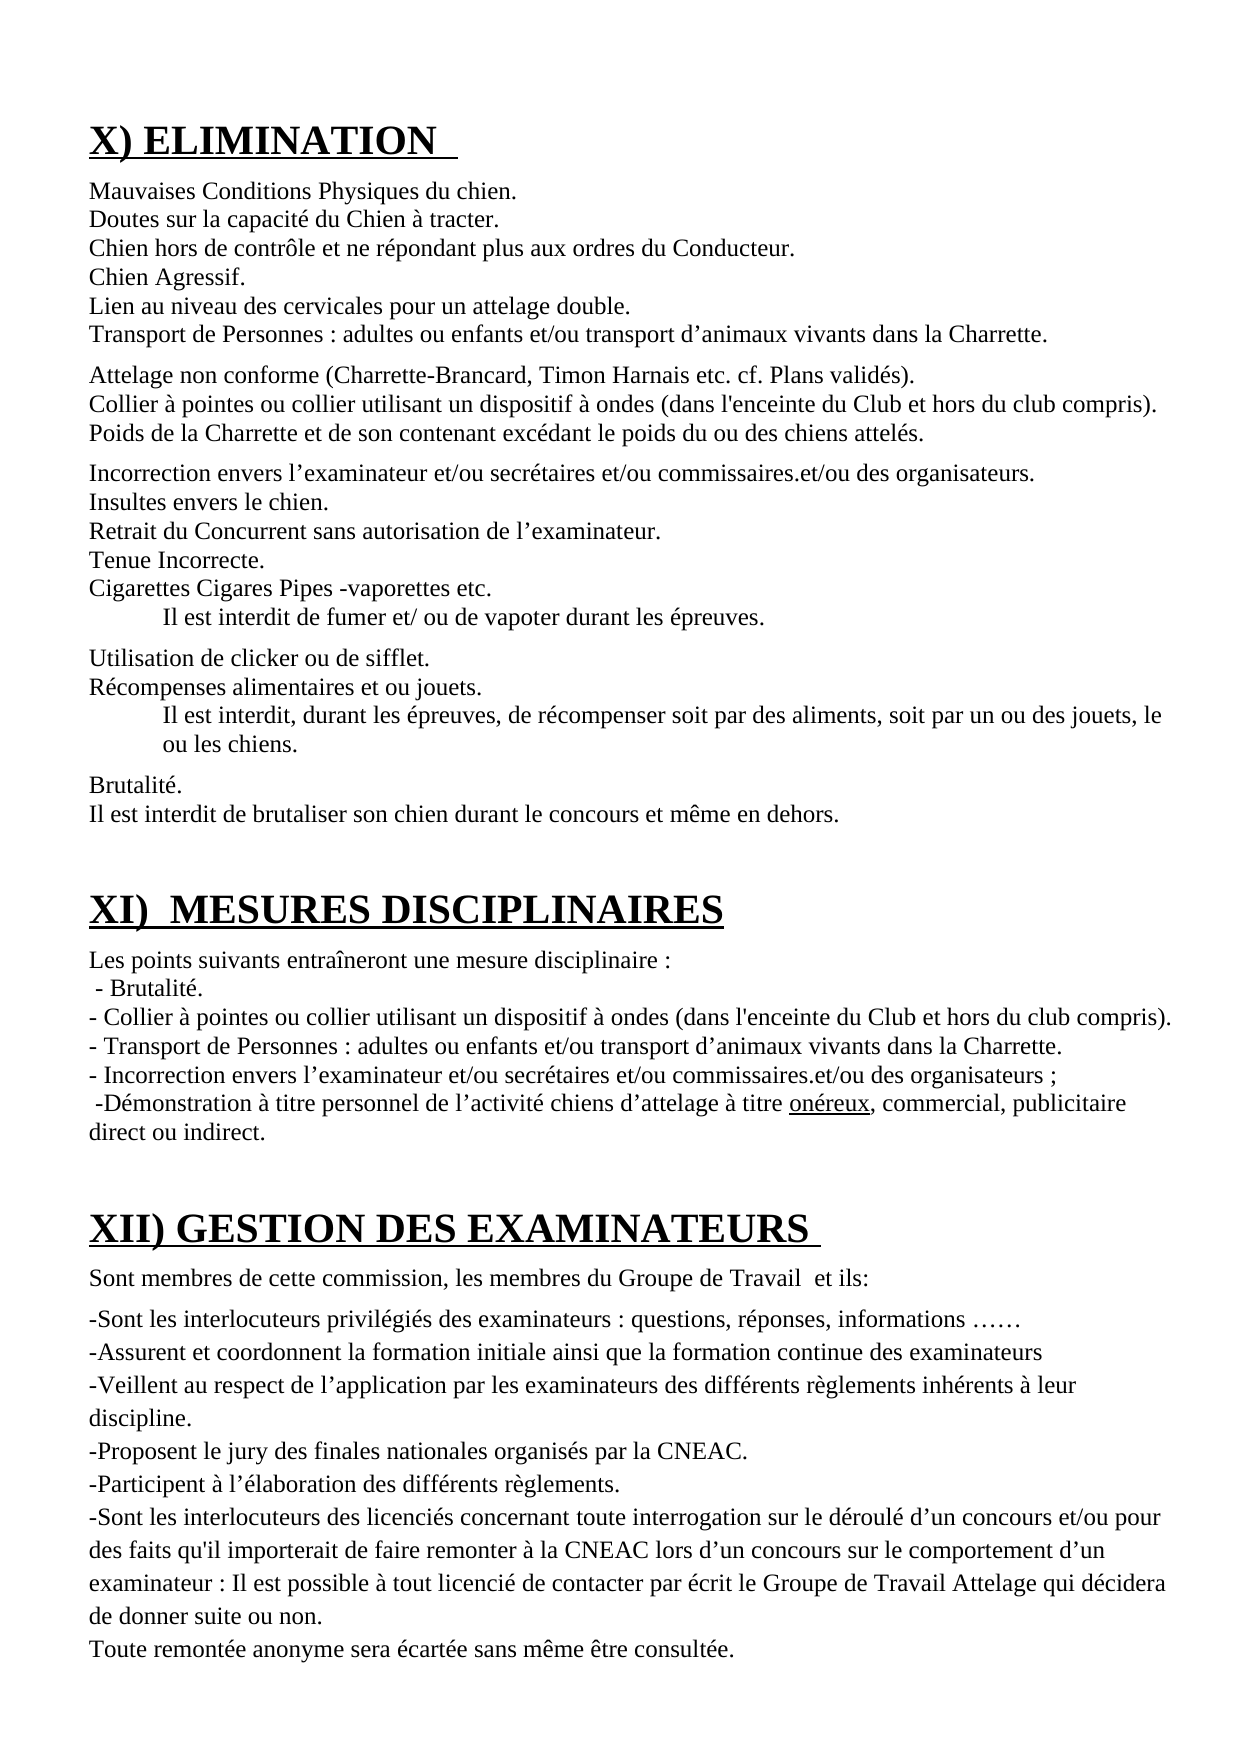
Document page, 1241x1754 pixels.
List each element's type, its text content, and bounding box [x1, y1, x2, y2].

text Attelage non conforme (Charrette-Brancard, Timon Harnais etc. cf. Plans validés). [89, 360, 1181, 389]
text Collier à pointes ou collier utilisant un dispositif à ondes (dans l'enceinte du Club et hors du club compris). [89, 389, 1181, 418]
text Sont membres de cette commission, les membres du Groupe de Travail et ils: [89, 1263, 1181, 1292]
text Utilisation de clicker ou de sifflet. [89, 643, 1181, 672]
text Transport de Personnes : adultes ou enfants et/ou transport d’animaux vivants dans la Charrette. [89, 319, 1181, 348]
text - Incorrection envers l’examinateur et/ou secrétaires et/ou commissaires.et/ou des organisateurs ; [89, 1060, 1181, 1088]
text Toute remontée anonyme sera écartée sans même être consultée. [89, 1634, 1181, 1663]
text Poids de la Charrette et de son contenant excédant le poids du ou des chiens attelés. [89, 418, 1181, 446]
text Insultes envers le chien. [89, 487, 1181, 516]
text -Veillent au respect de l’application par les examinateurs des différents règlements inhérents à leur discipline. [89, 1370, 1181, 1432]
text -Démonstration à titre personnel de l’activité chiens d’attelage à titre onéreux, commercial, publicitaire direct ou indirect. [89, 1088, 1181, 1146]
text - Brutalité. [89, 973, 1181, 1002]
text XI) MESURES DISCIPLINAIRES [89, 885, 1181, 933]
text Récompenses alimentaires et ou jouets. [89, 672, 1181, 700]
text -Assurent et coordonnent la formation initiale ainsi que la formation continue des examinateurs [89, 1337, 1181, 1366]
text Chien hors de contrôle et ne répondant plus aux ordres du Conducteur. [89, 233, 1181, 262]
text -Participent à l’élaboration des différents règlements. [89, 1469, 1181, 1498]
text Retrait du Concurrent sans autorisation de l’examinateur. [89, 516, 1181, 545]
text Doutes sur la capacité du Chien à tracter. [89, 204, 1181, 233]
text XII) GESTION DES EXAMINATEURS [89, 1203, 1181, 1251]
text -Sont les interlocuteurs des licenciés concernant toute interrogation sur le déroulé d’un concours et/ou pour des faits qu'il importerait de faire remonter à la CNEAC lors d’un concours sur le comportement d’un examinateur : Il est possible à tout licencié de contacter par écrit le Groupe de Travail Attelage qui décidera de donner suite ou non. [89, 1502, 1181, 1630]
text Mauvaises Conditions Physiques du chien. [89, 176, 1181, 204]
text Tenue Incorrecte. [89, 545, 1181, 573]
text -Sont les interlocuteurs privilégiés des examinateurs : questions, réponses, informations …… [89, 1304, 1181, 1333]
text - Transport de Personnes : adultes ou enfants et/ou transport d’animaux vivants dans la Charrette. [89, 1031, 1181, 1060]
text Incorrection envers l’examinateur et/ou secrétaires et/ou commissaires.et/ou des organisateurs. [89, 458, 1181, 487]
text Lien au niveau des cervicales pour un attelage double. [89, 291, 1181, 319]
text -Proposent le jury des finales nationales organisés par la CNEAC. [89, 1436, 1181, 1465]
text Chien Agressif. [89, 262, 1181, 291]
text Il est interdit, durant les épreuves, de récompenser soit par des aliments, soit par un ou des jouets, le ou les chiens. [162, 700, 1181, 758]
text Les points suivants entraîneront une mesure disciplinaire : [89, 945, 1181, 973]
text X) ELIMINATION [89, 116, 1181, 164]
text Il est interdit de brutaliser son chien durant le concours et même en dehors. [89, 799, 1181, 827]
text Brutalité. [89, 770, 1181, 799]
text - Collier à pointes ou collier utilisant un dispositif à ondes (dans l'enceinte du Club et hors du club compris). [89, 1002, 1181, 1031]
text Il est interdit de fumer et/ ou de vapoter durant les épreuves. [89, 602, 1181, 631]
text Cigarettes Cigares Pipes -vaporettes etc. [89, 573, 1181, 602]
